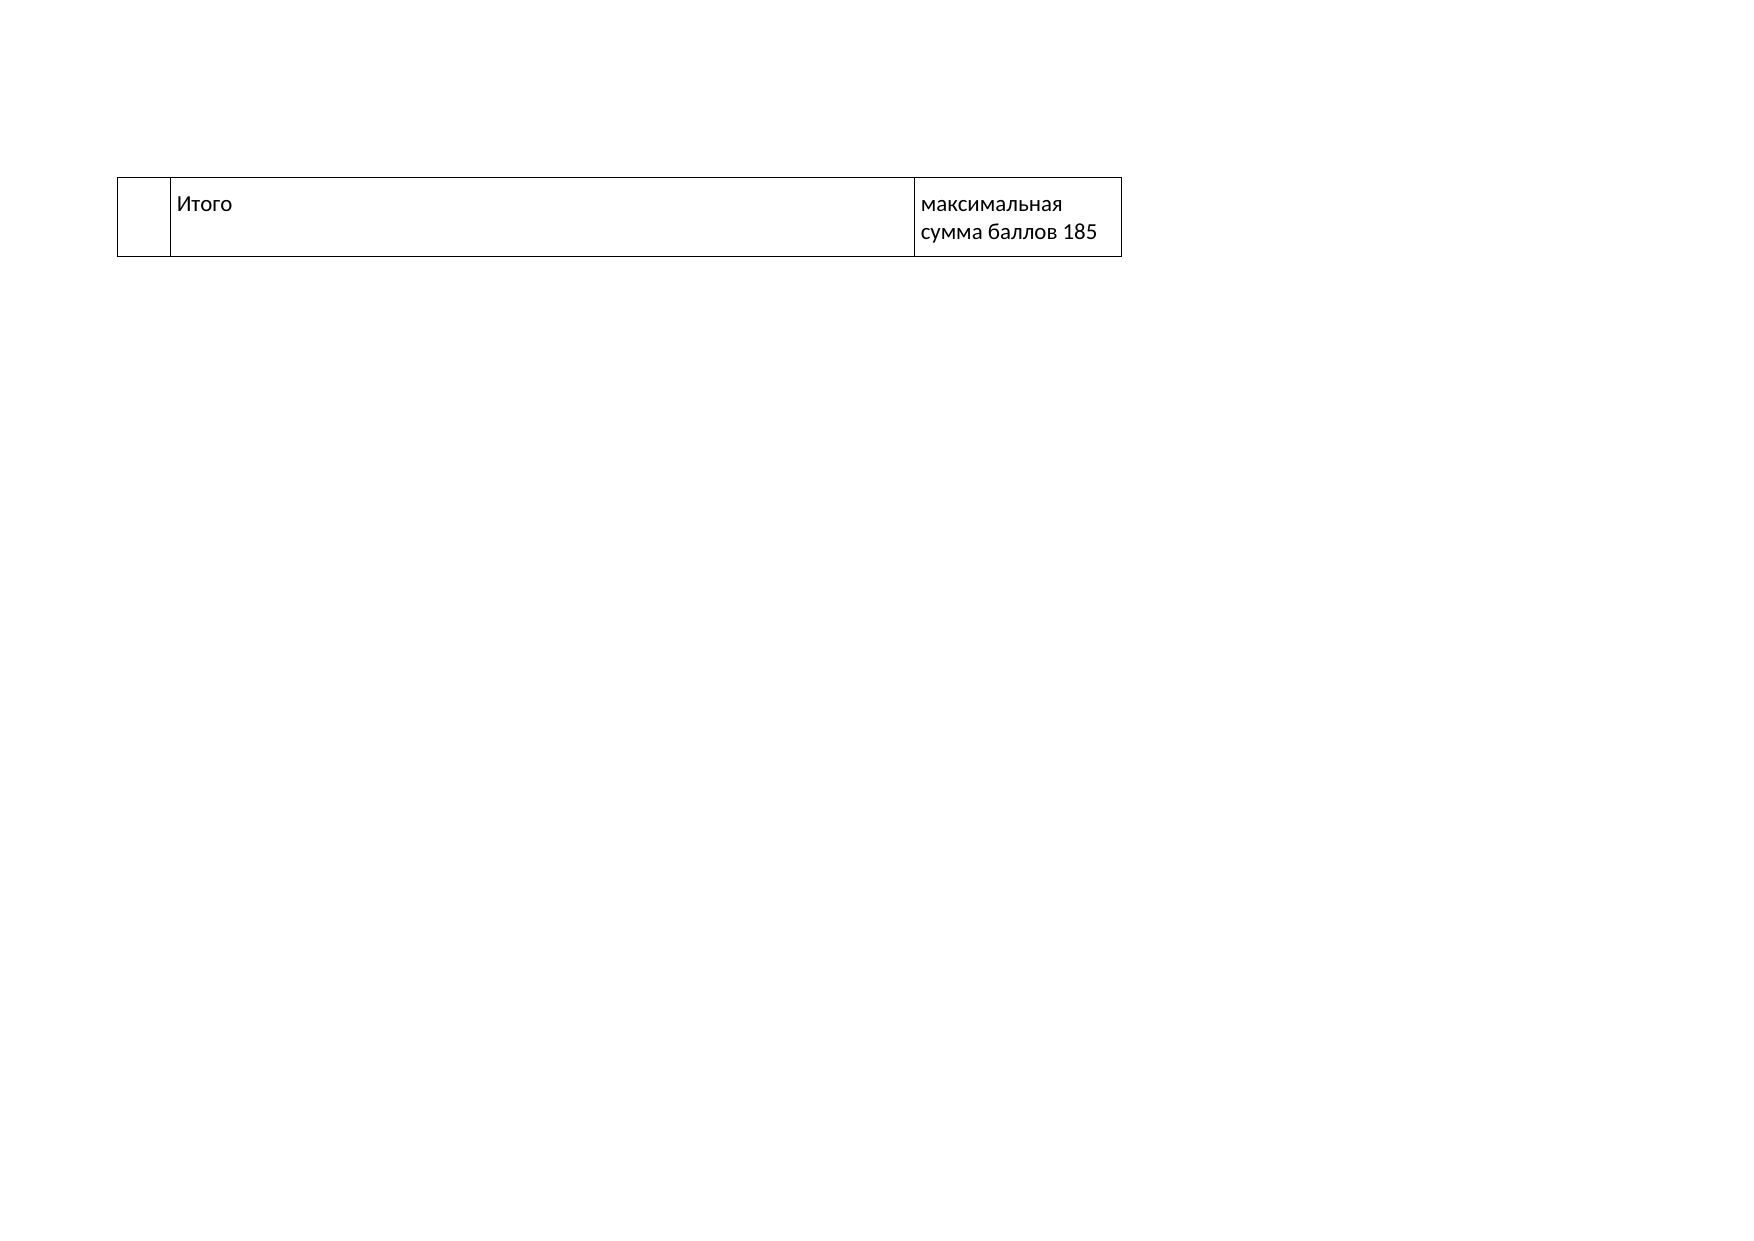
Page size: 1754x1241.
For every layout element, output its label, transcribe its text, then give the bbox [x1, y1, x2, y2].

table_cell [118, 178, 170, 256]
table_cell максимальная сумма баллов 185 [915, 178, 1121, 256]
table_cell Итого [171, 178, 914, 256]
